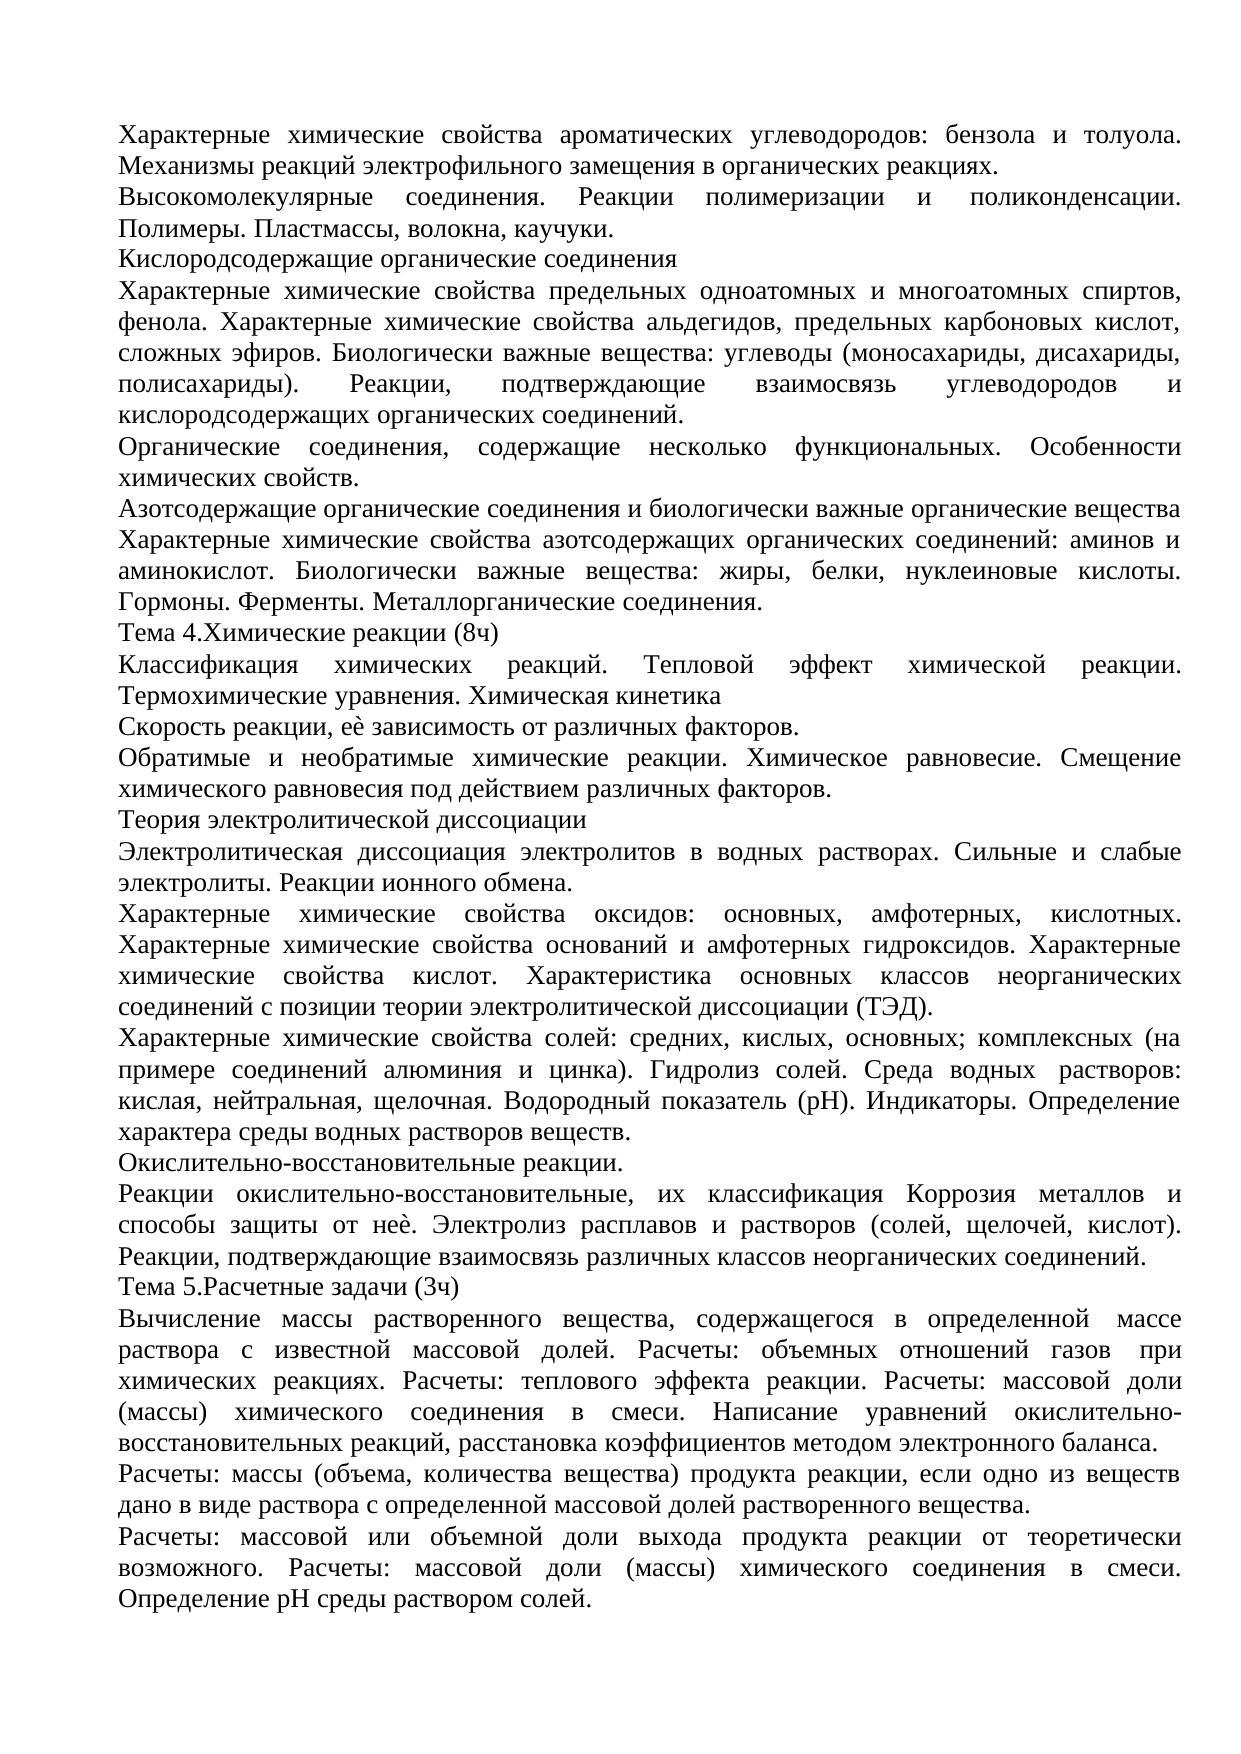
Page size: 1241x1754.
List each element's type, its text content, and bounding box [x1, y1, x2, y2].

text Скорость реакции, еѐ зависимость от различных факторов. [118, 710, 1205, 741]
text Кислородсодержащие органические соединения [118, 243, 1205, 274]
text Окислительно-восстановительные реакции. [118, 1146, 1205, 1177]
text Характерные химические свойства предельных одноатомных и многоатомных спиртов, фенола. Характерные химические свойства альдегидов, предельных карбоновых кислот, сложных эфиров. Биологически важные вещества: углеводы (моносахариды, дисахариды, полисахариды). Реакции, подтверждающие взаимосвязь углеводородов и кислородсодержащих органических соединений. [118, 274, 1182, 430]
text Электролитическая диссоциация электролитов в водных растворах. Сильные и слабые электролиты. Реакции ионного обмена. [118, 834, 1182, 897]
text Органические соединения, содержащие несколько функциональных. Особенности химических свойств. [118, 430, 1182, 492]
text Классификация химических реакций. Тепловой эффект химической реакции. Термохимические уравнения. Химическая кинетика [118, 648, 1182, 710]
text Характерные химические свойства оксидов: основных, амфотерных, кислотных. Характерные химические свойства оснований и амфотерных гидроксидов. Характерные химические свойства кислот. Характеристика основных классов неорганических соединений с позиции теории электролитической диссоциации (ТЭД). [118, 897, 1182, 1021]
text Вычисление массы растворенного вещества, содержащегося в определенной массе раствора с известной массовой долей. Расчеты: объемных отношений газов при химических реакциях. Расчеты: теплового эффекта реакции. Расчеты: массовой доли (массы) химического соединения в смеси. Написание уравнений окислительно- восстановительных реакций, расстановка коэффициентов методом электронного баланса. [118, 1302, 1182, 1457]
text Расчеты: массовой или объемной доли выхода продукта реакции от теоретически возможного. Расчеты: массовой доли (массы) химического соединения в смеси. Определение рН среды раствором солей. [118, 1520, 1182, 1613]
text Высокомолекулярные соединения. Реакции полимеризации и поликонденсации. Полимеры. Пластмассы, волокна, каучуки. [118, 181, 1182, 243]
text Теория электролитической диссоциации [118, 803, 1205, 834]
text Реакции окислительно-восстановительные, их классификация Коррозия металлов и способы защиты от неѐ. Электролиз расплавов и растворов (солей, щелочей, кислот). Реакции, подтверждающие взаимосвязь различных классов неорганических соединений. [118, 1177, 1182, 1271]
text Расчеты: массы (объема, количества вещества) продукта реакции, если одно из веществ дано в виде раствора с определенной массовой долей растворенного вещества. [118, 1457, 1182, 1520]
text Тема 4.Химические реакции (8ч) [118, 617, 1205, 648]
text Обратимые и необратимые химические реакции. Химическое равновесие. Смещение химического равновесия под действием различных факторов. [118, 741, 1182, 803]
text Азотсодержащие органические соединения и биологически важные органические вещества Характерные химические свойства азотсодержащих органических соединений: аминов и аминокислот. Биологически важные вещества: жиры, белки, нуклеиновые кислоты. Гормоны. Ферменты. Металлорганические соединения. [118, 492, 1182, 617]
text Тема 5.Расчетные задачи (3ч) [118, 1271, 1205, 1302]
text Характерные химические свойства солей: средних, кислых, основных; комплексных (на примере соединений алюминия и цинка). Гидролиз солей. Среда водных растворов: кислая, нейтральная, щелочная. Водородный показатель (рН). Индикаторы. Определение характера среды водных растворов веществ. [118, 1022, 1182, 1146]
text Характерные химические свойства ароматических углеводородов: бензола и толуола. Механизмы реакций электрофильного замещения в органических реакциях. [118, 118, 1182, 181]
